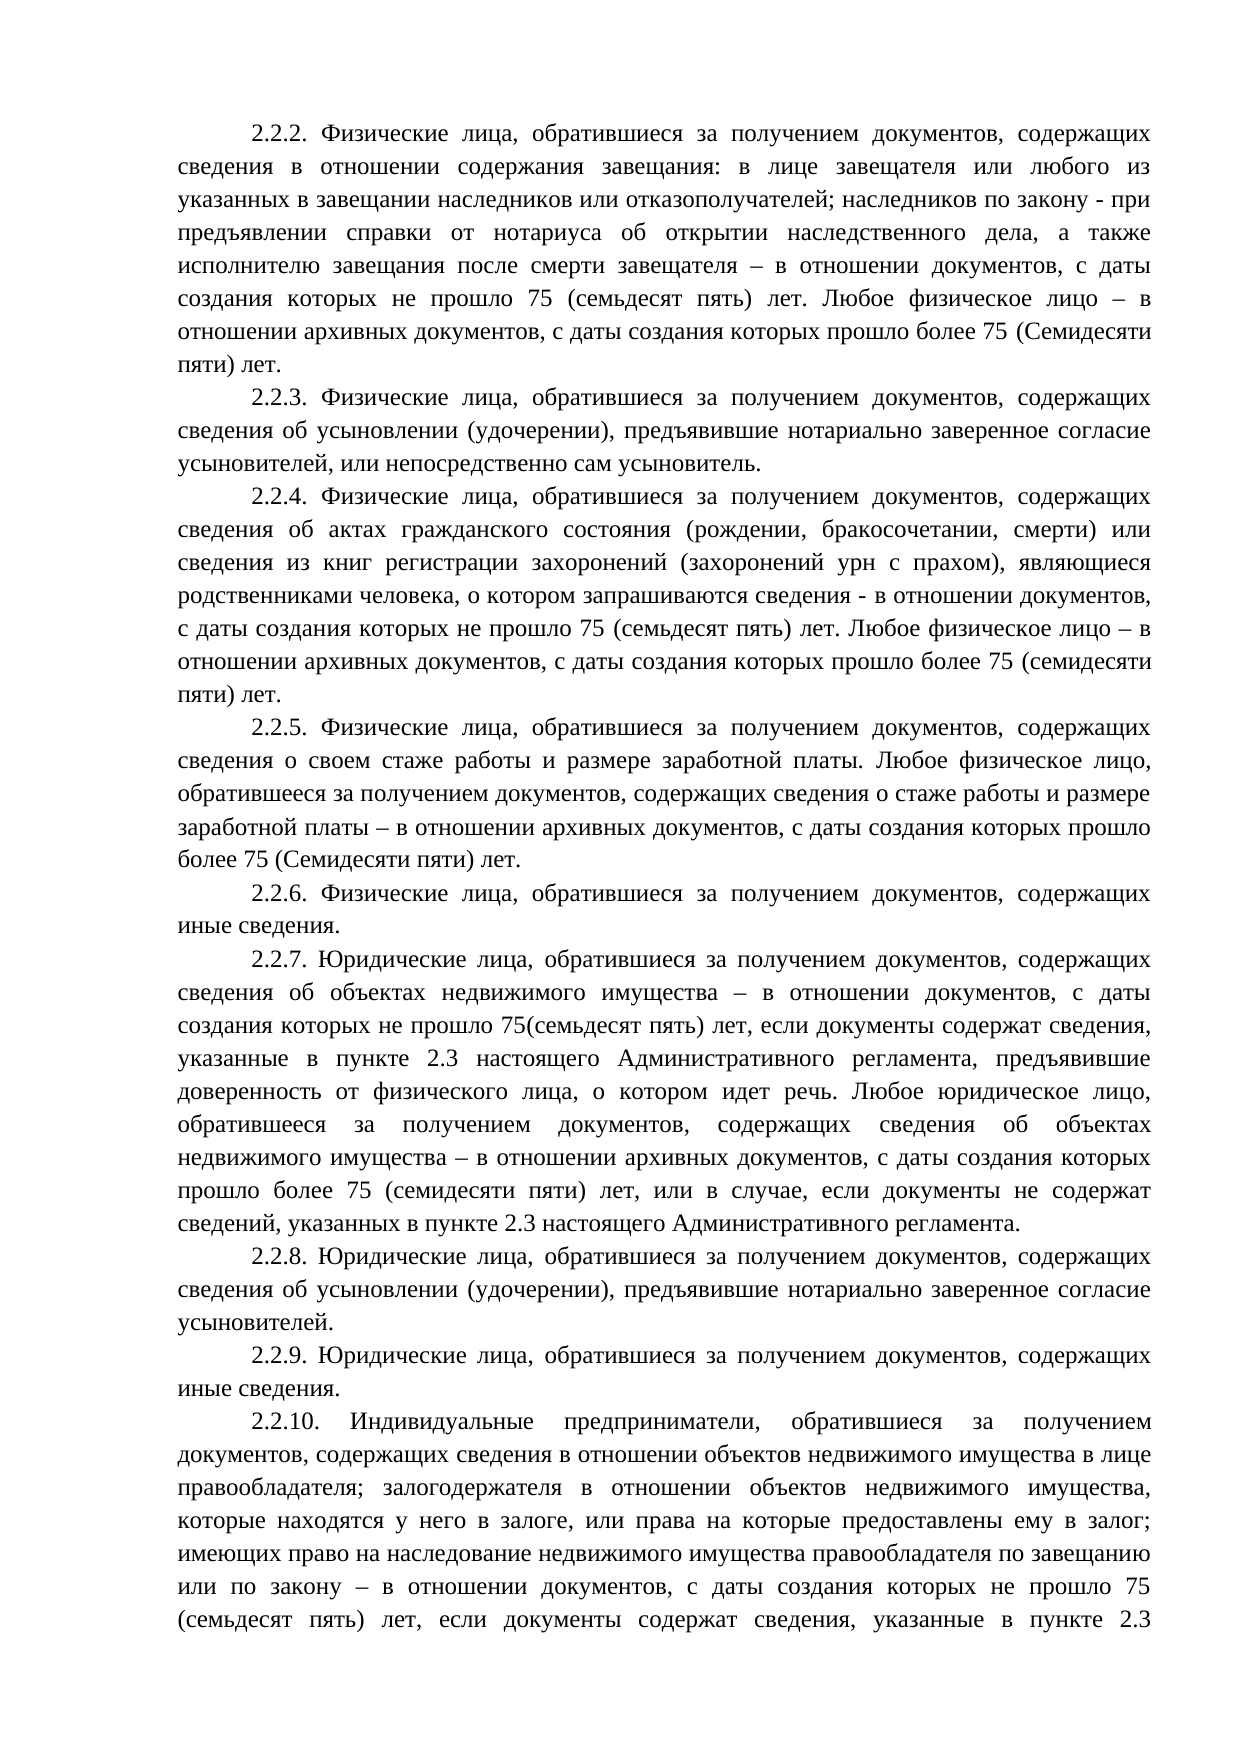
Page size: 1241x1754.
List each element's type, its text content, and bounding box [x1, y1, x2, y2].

text 2.2.2. Физические лица, обратившиеся за получением документов, содержащих сведения в отношении содержания завещания: в лице завещателя или любого из указанных в завещании наследников или отказополучателей; наследников по закону - при предъявлении справки от нотариуса об открытии наследственного дела, а также исполнителю завещания после смерти завещателя – в отношении документов, с даты создания которых не прошло 75 (семьдесят пять) лет. Любое физическое лицо – в отношении архивных документов, с даты создания которых прошло более 75 (Семидесяти пяти) лет. [177, 118, 1152, 378]
text 2.2.8. Юридические лица, обратившиеся за получением документов, содержащих сведения об усыновлении (удочерении), предъявившие нотариально заверенное согласие усыновителей. [177, 1241, 1152, 1336]
text 2.2.7. Юридические лица, обратившиеся за получением документов, содержащих сведения об объектах недвижимого имущества – в отношении документов, с даты создания которых не прошло 75(семьдесят пять) лет, если документы содержат сведения, указанные в пункте 2.3 настоящего Административного регламента, предъявившие доверенность от физического лица, о котором идет речь. Любое юридическое лицо, обратившееся за получением документов, содержащих сведения об объектах недвижимого имущества – в отношении архивных документов, с даты создания которых прошло более 75 (семидесяти пяти) лет, или в случае, если документы не содержат сведений, указанных в пункте 2.3 настоящего Административного регламента. [177, 944, 1152, 1237]
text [177, 1406, 1152, 1633]
text 2.2.5. Физические лица, обратившиеся за получением документов, содержащих сведения о своем стаже работы и размере заработной платы. Любое физическое лицо, обратившееся за получением документов, содержащих сведения о стаже работы и размере заработной платы – в отношении архивных документов, с даты создания которых прошло более 75 (Семидесяти пяти) лет. [177, 712, 1152, 873]
text 2.2.9. Юридические лица, обратившиеся за получением документов, содержащих иные сведения. [177, 1340, 1152, 1402]
text 2.2.6. Физические лица, обратившиеся за получением документов, содержащих иные сведения. [177, 878, 1152, 939]
text 2.2.3. Физические лица, обратившиеся за получением документов, содержащих сведения об усыновлении (удочерении), предъявившие нотариально заверенное согласие усыновителей, или непосредственно сам усыновитель. [177, 382, 1152, 477]
text 2.2.4. Физические лица, обратившиеся за получением документов, содержащих сведения об актах гражданского состояния (рождении, бракосочетании, смерти) или сведения из книг регистрации захоронений (захоронений урн с прахом), являющиеся родственниками человека, о котором запрашиваются сведения - в отношении документов, с даты создания которых не прошло 75 (семьдесят пять) лет. Любое физическое лицо – в отношении архивных документов, с даты создания которых прошло более 75 (семидесяти пяти) лет. [177, 481, 1152, 708]
